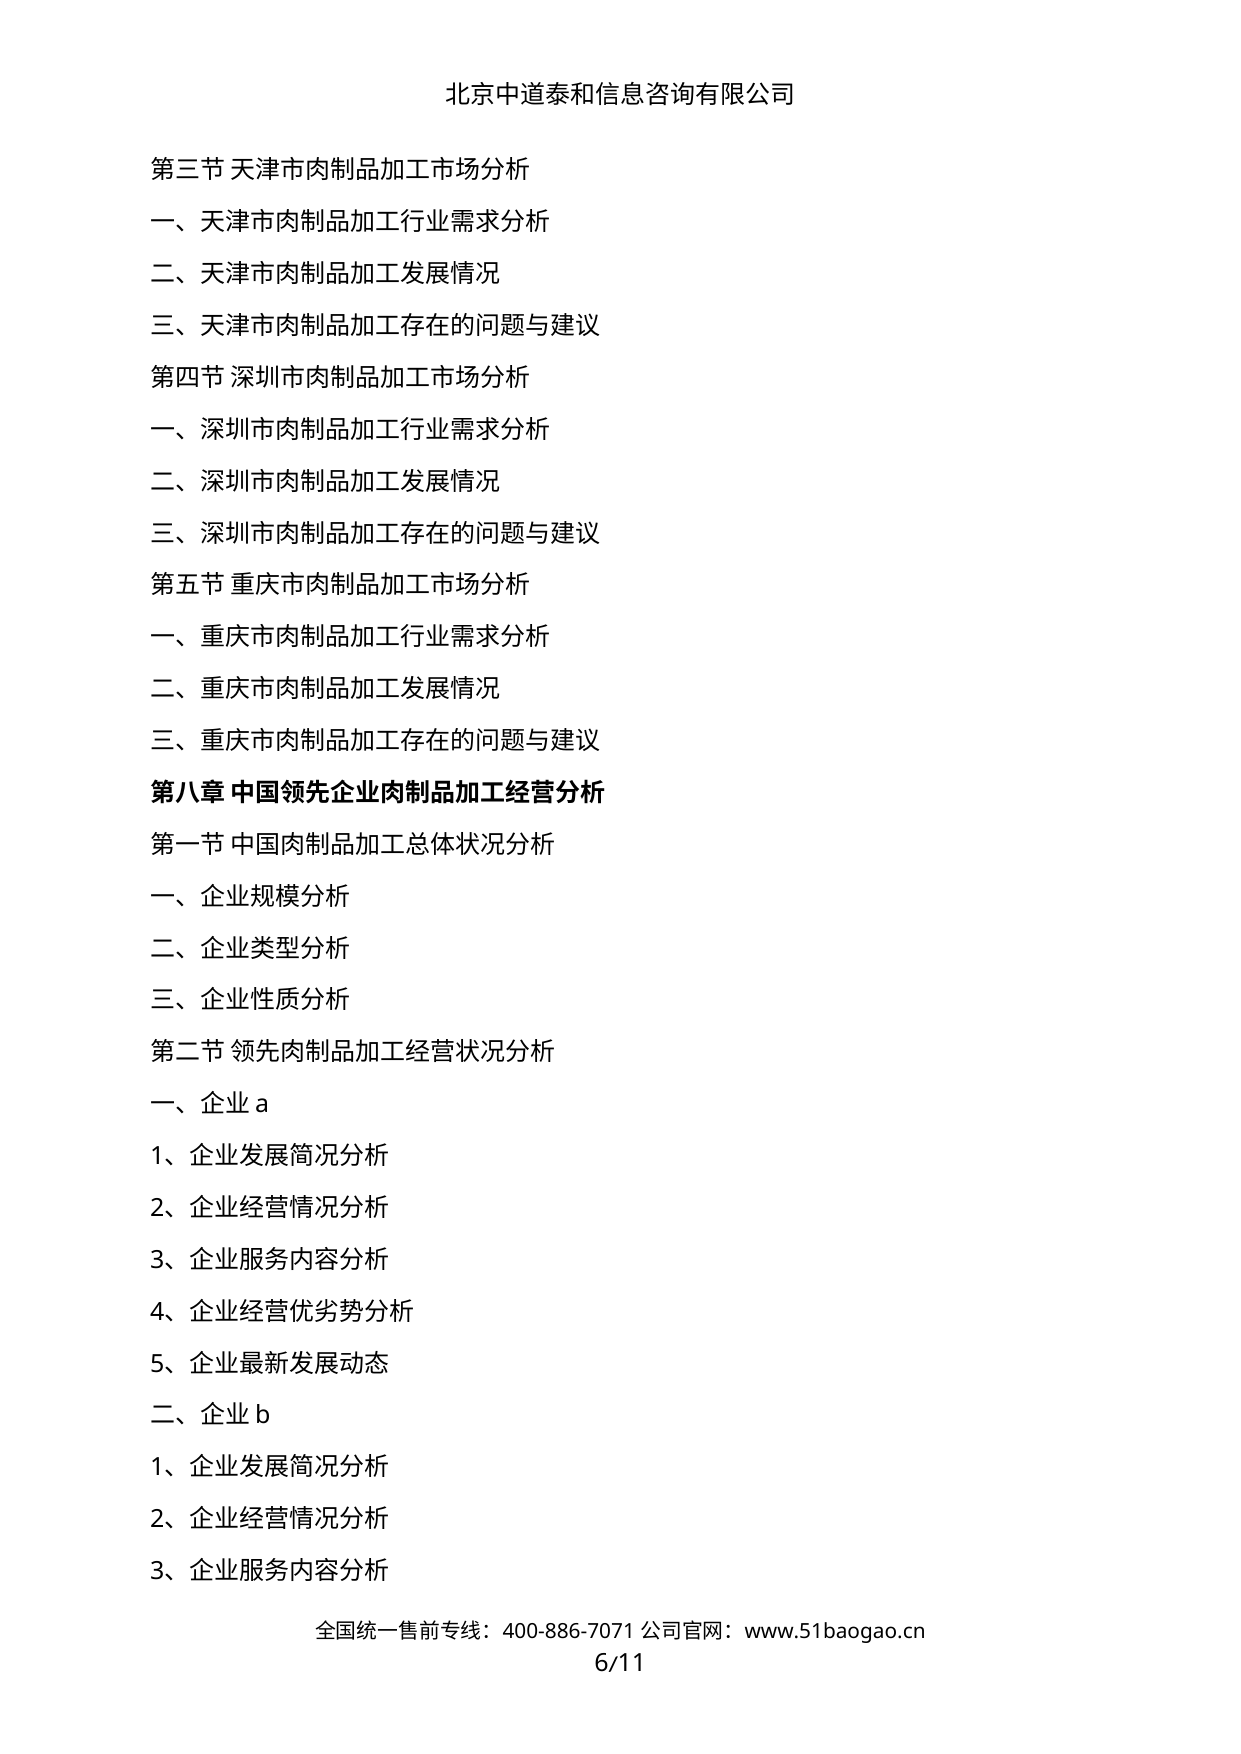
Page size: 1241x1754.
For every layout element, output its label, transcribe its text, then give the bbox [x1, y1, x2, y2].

text 第八章 中国领先企业肉制品加工经营分析 [150, 772, 1090, 809]
text 第五节 重庆市肉制品加工市场分析 [150, 565, 1090, 601]
text 一、深圳市肉制品加工行业需求分析 [150, 409, 1090, 446]
text 一、企业规模分析 [150, 876, 1090, 912]
text 第四节 深圳市肉制品加工市场分析 [150, 357, 1090, 394]
text 3、企业服务内容分析 [150, 1551, 1090, 1587]
text 2、企业经营情况分析 [150, 1187, 1090, 1224]
text 1、企业发展简况分析 [150, 1136, 1090, 1172]
text 2、企业经营情况分析 [150, 1499, 1090, 1535]
text 1、企业发展简况分析 [150, 1447, 1090, 1483]
text 三、重庆市肉制品加工存在的问题与建议 [150, 721, 1090, 757]
text 第二节 领先肉制品加工经营状况分析 [150, 1032, 1090, 1068]
text 三、企业性质分析 [150, 980, 1090, 1016]
text 二、重庆市肉制品加工发展情况 [150, 669, 1090, 705]
text 二、天津市肉制品加工发展情况 [150, 254, 1090, 290]
text 二、企业类型分析 [150, 928, 1090, 964]
text 三、天津市肉制品加工存在的问题与建议 [150, 306, 1090, 342]
text 一、天津市肉制品加工行业需求分析 [150, 202, 1090, 238]
text 二、深圳市肉制品加工发展情况 [150, 461, 1090, 497]
text 3、企业服务内容分析 [150, 1239, 1090, 1276]
text 4、企业经营优劣势分析 [150, 1291, 1090, 1327]
text 第一节 中国肉制品加工总体状况分析 [150, 824, 1090, 861]
text 一、企业a [150, 1084, 1090, 1120]
text 第三节 天津市肉制品加工市场分析 [150, 150, 1090, 186]
text 三、深圳市肉制品加工存在的问题与建议 [150, 513, 1090, 549]
text 一、重庆市肉制品加工行业需求分析 [150, 617, 1090, 653]
text 5、企业最新发展动态 [150, 1343, 1090, 1379]
text 二、企业b [150, 1395, 1090, 1431]
